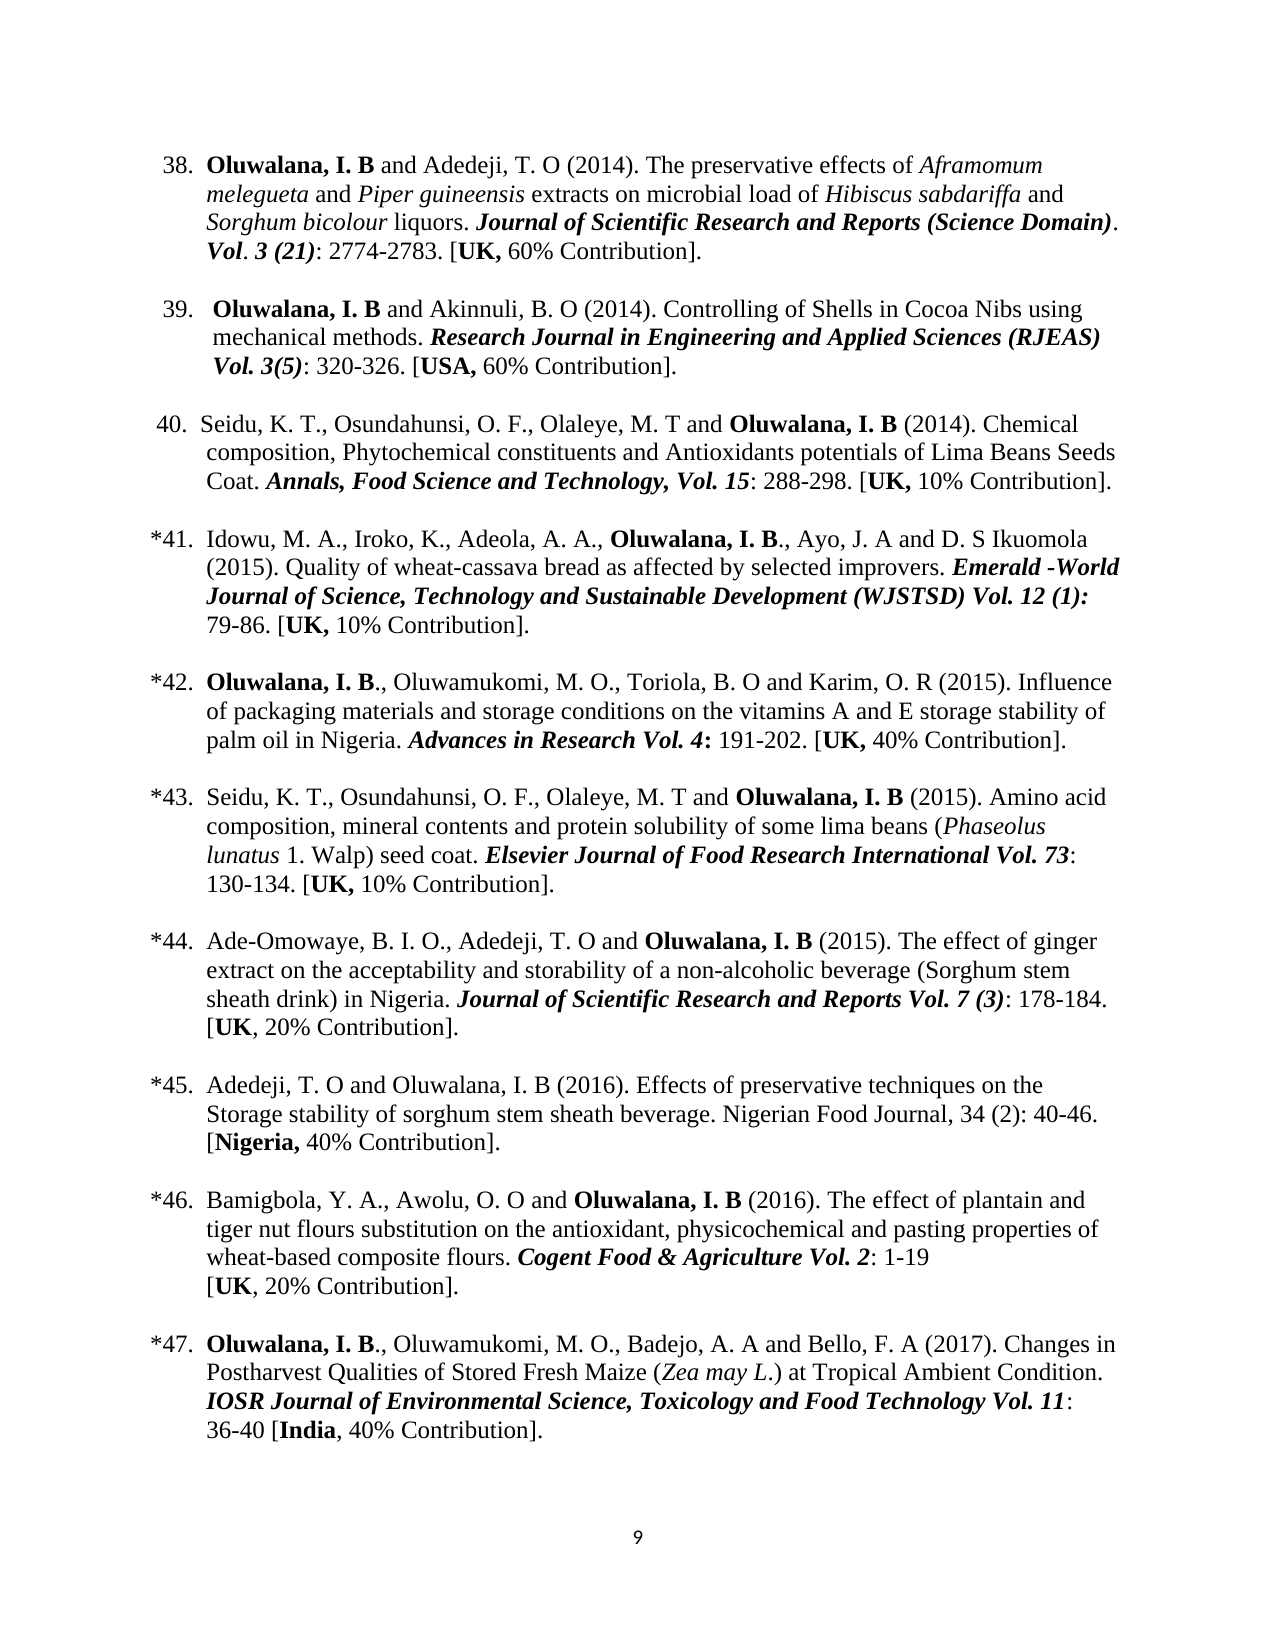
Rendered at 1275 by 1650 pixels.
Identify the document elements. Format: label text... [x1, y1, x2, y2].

text Postharvest Qualities of Stored Fresh Maize (Zea may L.) at Tropical Ambient Condition. [150, 1357, 1125, 1386]
text palm oil in Nigeria. Advances in Research Vol. 4: 191-202. [UK, 40% Contribution]. [150, 725, 1125, 754]
text mechanical methods. Research Journal in Engineering and Applied Sciences (RJEAS) [150, 322, 1125, 351]
text 39. Oluwalana, I. B and Akinnuli, B. O (2014). Controlling of Shells in Cocoa Nibs using [150, 294, 1125, 322]
text melegueta and Piper guineensis extracts on microbial load of Hibiscus sabdariffa and [150, 179, 1140, 207]
text Vol. 3 (21): 2774-2783. [UK, 60% Contribution]. [150, 236, 1140, 265]
text composition, mineral contents and protein solubility of some lima beans (Phaseolus [150, 811, 1125, 840]
text *44. Ade-Omowaye, B. I. O., Adedeji, T. O and Oluwalana, I. B (2015). The effect of ginger [150, 926, 1125, 955]
text Sorghum bicolour liquors. Journal of Scientific Research and Reports (Science Domain). [150, 207, 1140, 236]
text *45. Adedeji, T. O and Oluwalana, I. B (2016). Effects of preservative techniques on the [150, 1070, 1125, 1099]
text [UK, 20% Contribution]. [150, 1012, 1125, 1041]
text Coat. Annals, Food Science and Technology, Vol. 15: 288-298. [UK, 10% Contribution]. [150, 466, 1125, 495]
text *42. Oluwalana, I. B., Oluwamukomi, M. O., Toriola, B. O and Karim, O. R (2015). Influence [150, 667, 1125, 696]
text lunatus 1. Walp) seed coat. Elsevier Journal of Food Research International Vol. 73: [150, 840, 1125, 869]
text wheat-based composite flours. Cogent Food & Agriculture Vol. 2: 1-19 [150, 1242, 1125, 1271]
text 40. Seidu, K. T., Osundahunsi, O. F., Olaleye, M. T and Oluwalana, I. B (2014). Chemical [150, 409, 1125, 437]
text composition, Phytochemical constituents and Antioxidants potentials of Lima Beans Seeds [150, 437, 1125, 466]
text [Nigeria, 40% Contribution]. [150, 1127, 1125, 1156]
text 36-40 [India, 40% Contribution]. [150, 1415, 1125, 1444]
text 130-134. [UK, 10% Contribution]. [150, 869, 1125, 897]
text extract on the acceptability and storability of a non-alcoholic beverage (Sorghum stem [150, 955, 1125, 984]
text (2015). Quality of wheat-cassava bread as affected by selected improvers. Emerald -World [150, 552, 1125, 581]
text 79-86. [UK, 10% Contribution]. [150, 610, 1125, 639]
text of packaging materials and storage conditions on the vitamins A and E storage stability of [150, 696, 1125, 725]
text *47. Oluwalana, I. B., Oluwamukomi, M. O., Badejo, A. A and Bello, F. A (2017). Changes in [150, 1329, 1125, 1357]
text sheath drink) in Nigeria. Journal of Scientific Research and Reports Vol. 7 (3): 178-184. [150, 984, 1125, 1012]
text 38. Oluwalana, I. B and Adedeji, T. O (2014). The preservative effects of Aframomum [150, 150, 1140, 179]
text Vol. 3(5): 320-326. [USA, 60% Contribution]. [150, 351, 1125, 380]
text Journal of Science, Technology and Sustainable Development (WJSTSD) Vol. 12 (1): [150, 581, 1125, 610]
text *46. Bamigbola, Y. A., Awolu, O. O and Oluwalana, I. B (2016). The effect of plantain and [150, 1185, 1125, 1214]
text [UK, 20% Contribution]. [150, 1271, 1125, 1300]
text *41. Idowu, M. A., Iroko, K., Adeola, A. A., Oluwalana, I. B., Ayo, J. A and D. S Ikuomola [150, 524, 1125, 552]
text *43. Seidu, K. T., Osundahunsi, O. F., Olaleye, M. T and Oluwalana, I. B (2015). Amino acid [150, 782, 1125, 811]
text Storage stability of sorghum stem sheath beverage. Nigerian Food Journal, 34 (2): 40-46. [150, 1099, 1125, 1127]
text tiger nut flours substitution on the antioxidant, physicochemical and pasting properties of [150, 1214, 1125, 1242]
text IOSR Journal of Environmental Science, Toxicology and Food Technology Vol. 11: [150, 1386, 1125, 1415]
